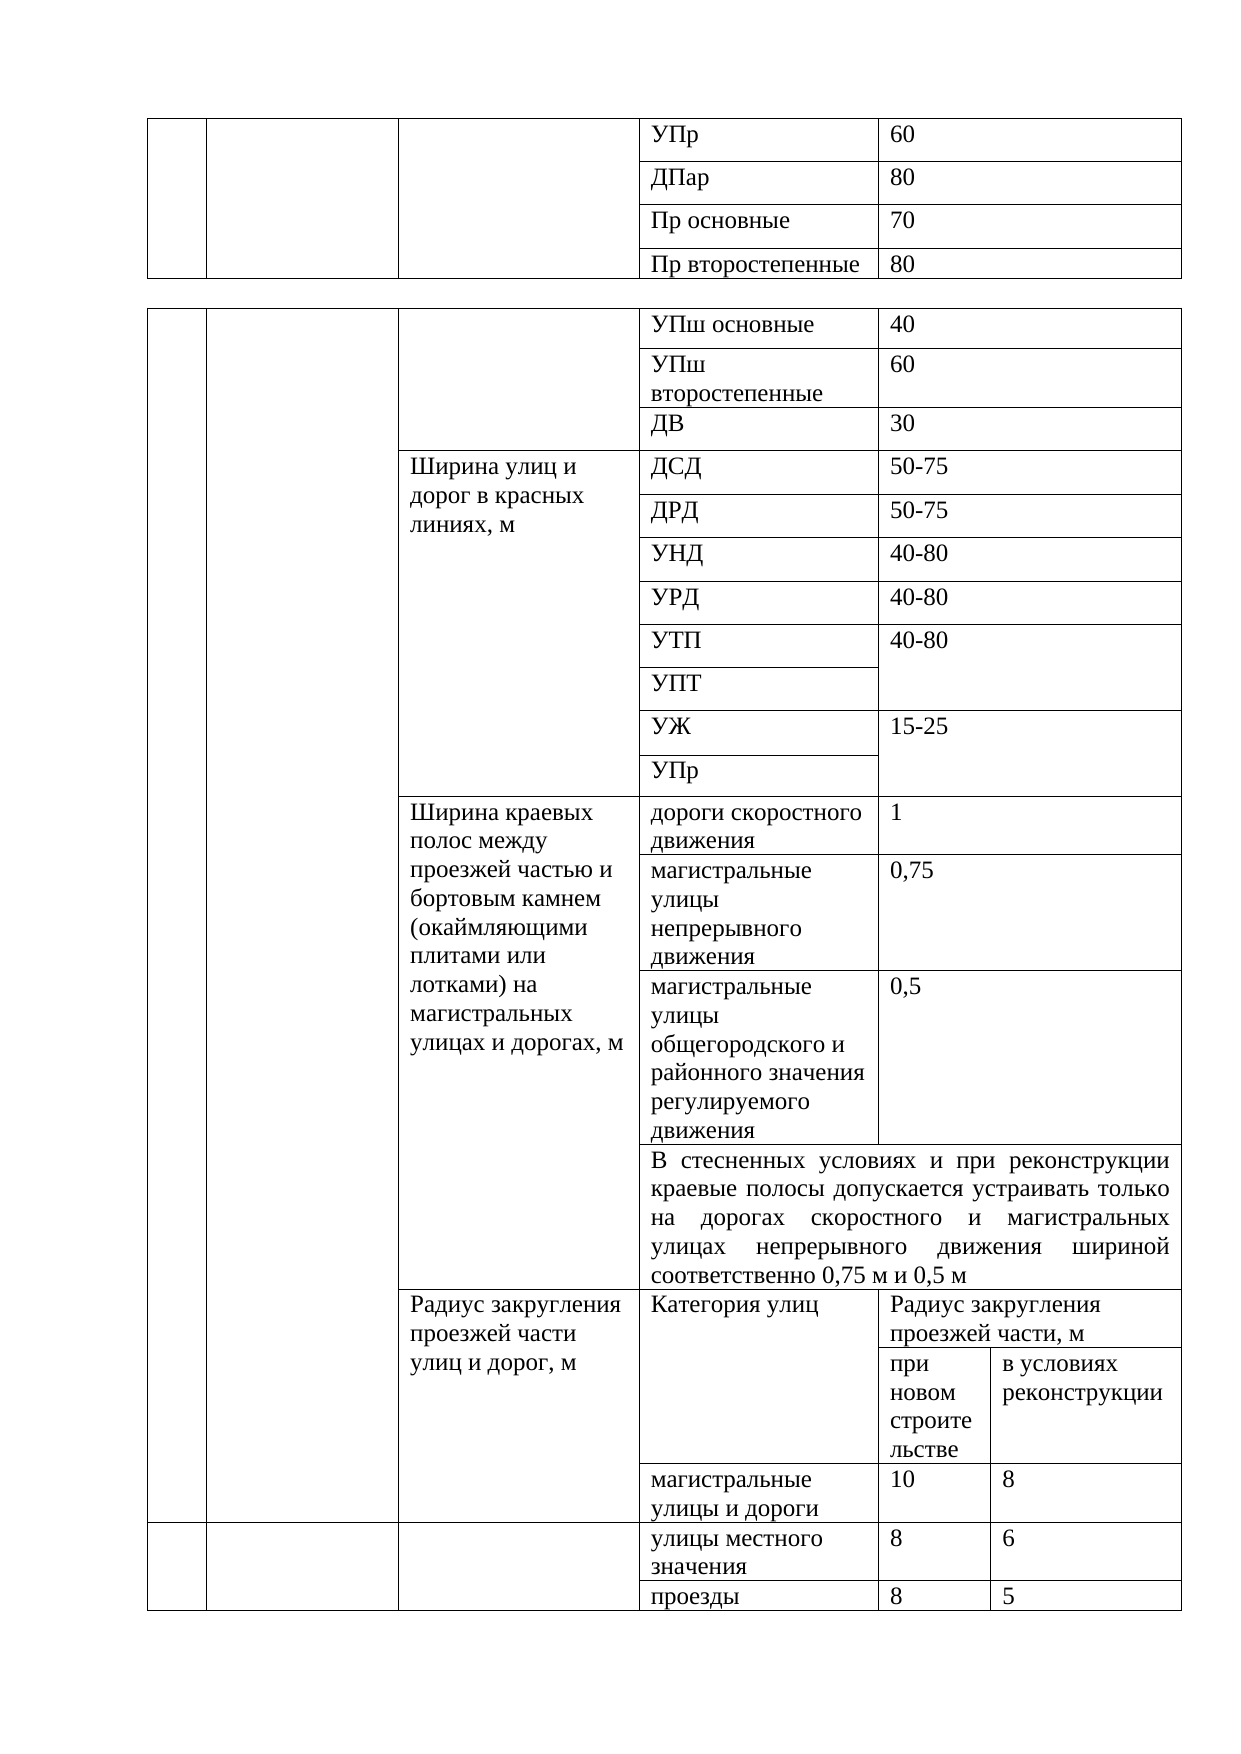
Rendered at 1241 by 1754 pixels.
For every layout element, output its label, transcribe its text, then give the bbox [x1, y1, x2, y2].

table_cell [148, 1523, 206, 1610]
table_cell 8 [879, 1581, 990, 1610]
table_cell 0,75 [879, 855, 1181, 970]
table_cell 40-80 [879, 582, 1181, 624]
table_cell 50-75 [879, 451, 1181, 494]
table_cell дороги скоростного движения [640, 797, 878, 854]
table_cell магистральные улицы непрерывного движения [640, 855, 878, 970]
table_cell 40-80 [879, 538, 1181, 581]
table_cell 8 [879, 1523, 990, 1580]
table_cell УТП [640, 625, 878, 667]
table_cell 10 [879, 1464, 990, 1522]
table_cell ДРД [640, 495, 878, 537]
table_cell магистральные улицы и дороги [640, 1464, 878, 1522]
table_cell при новом строительстве [879, 1348, 990, 1463]
table_cell УПр [640, 756, 878, 796]
table_cell УПТ [640, 668, 878, 710]
table_cell 1 [879, 797, 1181, 854]
table_cell УПш второстепенные [640, 349, 878, 407]
table_header [207, 309, 398, 1522]
table_cell проезды [640, 1581, 878, 1610]
table_header 40 [879, 309, 1181, 348]
table_cell УПр [640, 119, 878, 161]
table_cell 5 [991, 1581, 1181, 1610]
table_cell 30 [879, 408, 1181, 450]
table_cell в условиях реконструкции [991, 1348, 1181, 1463]
table_cell 15-25 [879, 711, 1181, 796]
table_header УПш основные [640, 309, 878, 348]
table_cell 60 [879, 119, 1181, 161]
table_cell 60 [879, 349, 1181, 407]
table_cell 40-80 [879, 625, 1181, 710]
table_cell 50-75 [879, 495, 1181, 537]
table_header [399, 309, 639, 450]
table_cell Ширина краевых полос между проезжей частью и бортовым камнем (окаймляющими плитами или лотками) на магистральных улицах и дорогах, м [399, 797, 639, 1288]
table_cell Радиус закругления проезжей части улиц и дорог, м [399, 1290, 639, 1522]
table_cell УЖ [640, 711, 878, 754]
table_cell ДСД [640, 451, 878, 494]
table_cell 70 [879, 205, 1181, 248]
table_cell [399, 1523, 639, 1610]
table_header [148, 309, 206, 1522]
table_cell ДПар [640, 162, 878, 204]
table_cell В стесненных условиях и при реконструкции краевые полосы допускается устраивать только на дорогах скоростного и магистральных улицах непрерывного движения шириной соответственно 0,75 м и 0,5 м [640, 1145, 1181, 1288]
table_cell Радиус закругления проезжей части, м [879, 1290, 1181, 1347]
table_cell УНД [640, 538, 878, 581]
table_cell 80 [879, 249, 1181, 278]
table_cell Пр второстепенные [640, 249, 878, 278]
table_cell [207, 1523, 398, 1610]
table_cell Ширина улиц и дорог в красных линиях, м [399, 451, 639, 796]
table_cell Категория улиц [640, 1290, 878, 1463]
table_cell улицы местного значения [640, 1523, 878, 1580]
table_cell Пр основные [640, 205, 878, 248]
table_cell 0,5 [879, 971, 1181, 1144]
table_cell УРД [640, 582, 878, 624]
table_cell 80 [879, 162, 1181, 204]
table_cell 8 [991, 1464, 1181, 1522]
table_cell 6 [991, 1523, 1181, 1580]
table_cell ДВ [640, 408, 878, 450]
table_cell магистральные улицы общегородского и районного значения регулируемого движения [640, 971, 878, 1144]
